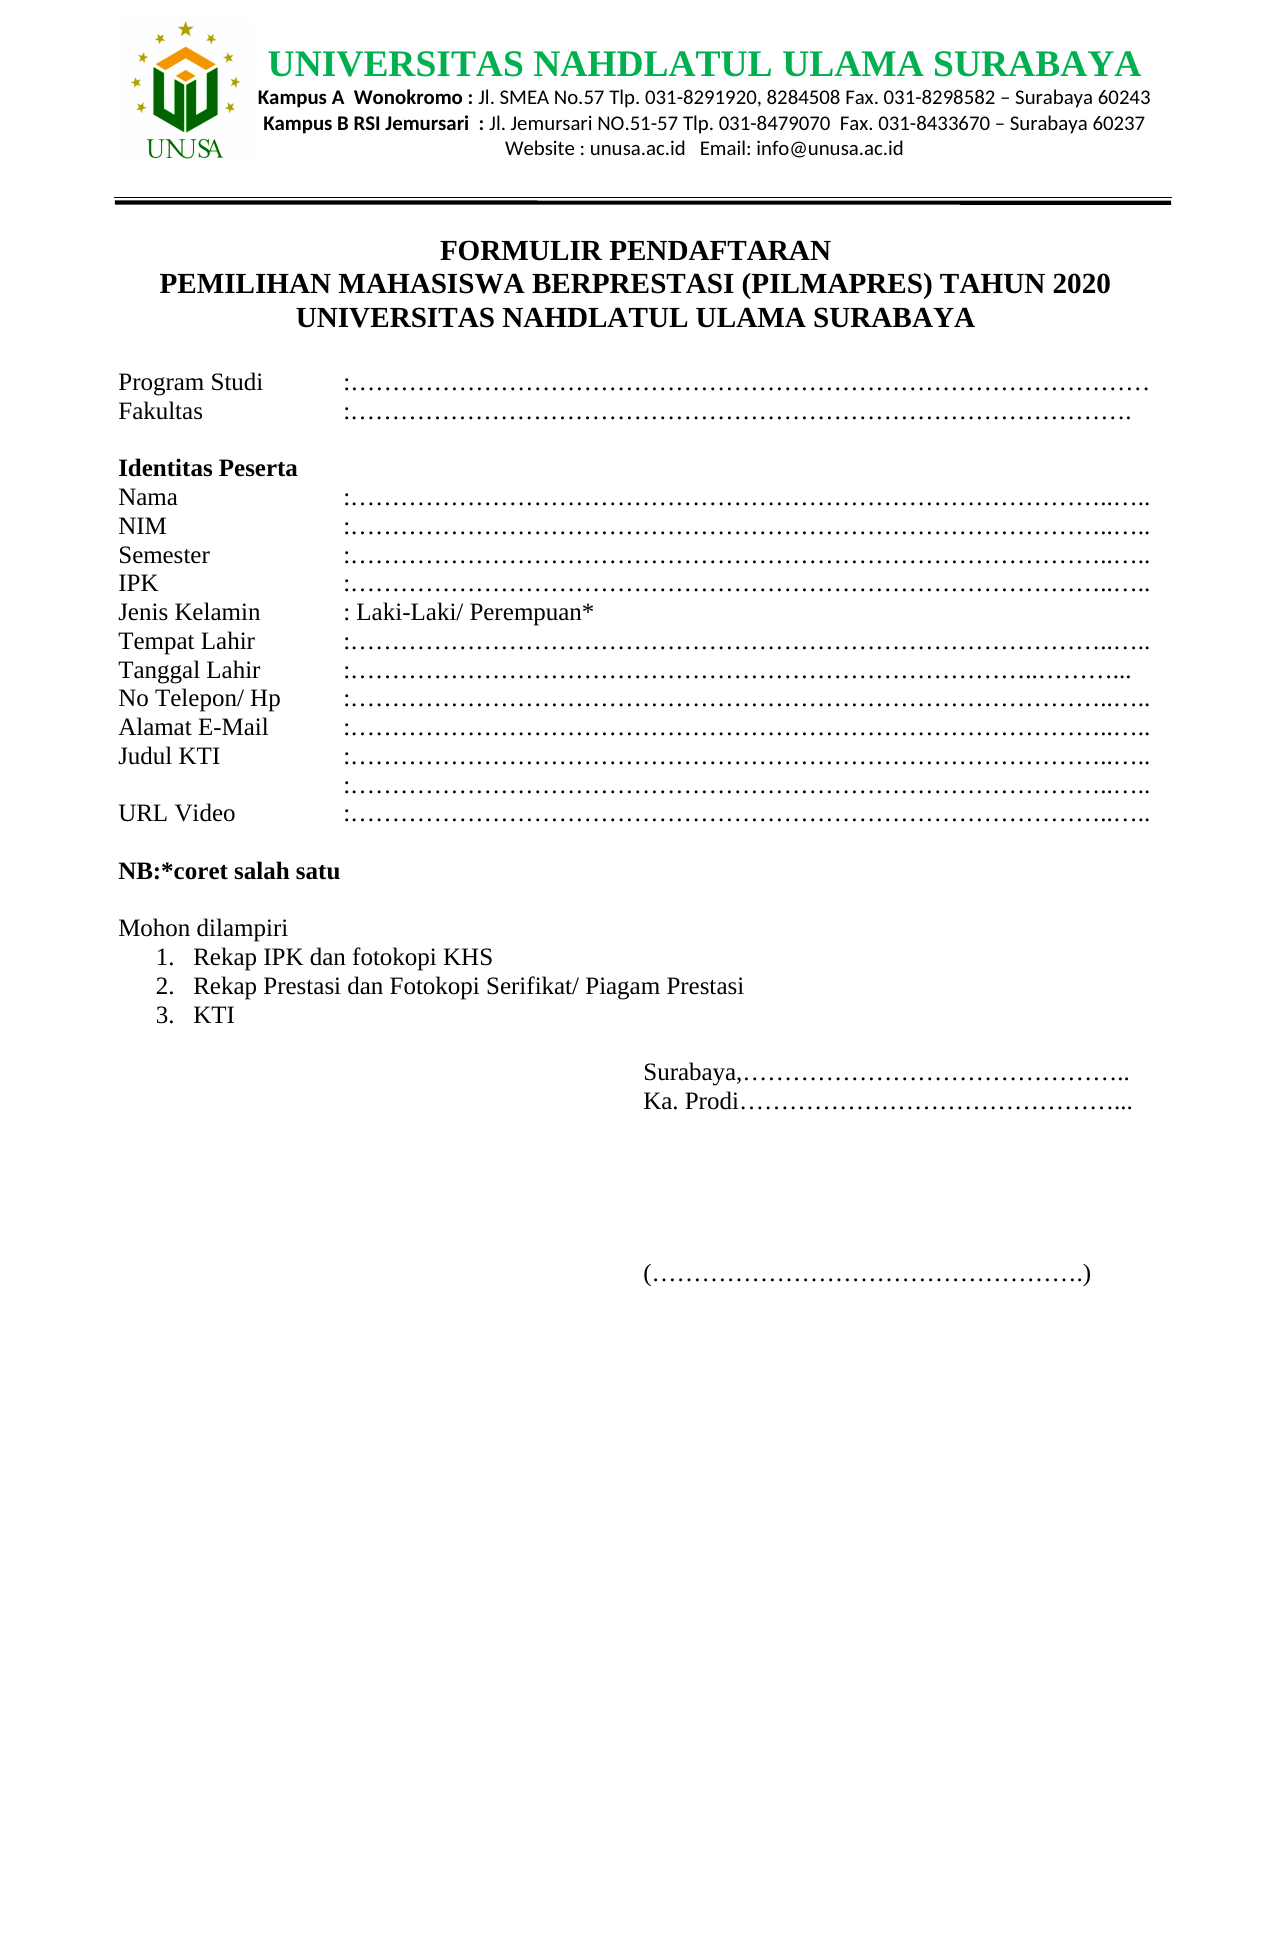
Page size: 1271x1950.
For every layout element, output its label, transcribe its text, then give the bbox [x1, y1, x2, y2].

text UNIVERSITAS NAHDLATUL ULAMA SURABAYA [118, 300, 1153, 334]
text Nama :………………………………………………………………………………..….. [118, 482, 1153, 511]
text (…………………………………………….) [643, 1258, 1153, 1287]
text Ka. Prodi………………………………………... [643, 1086, 1153, 1115]
text Surabaya,……………………………………….. [643, 1057, 1153, 1086]
text Identitas Peserta [118, 453, 1153, 482]
text IPK :………………………………………………………………………………..….. [118, 568, 1153, 597]
text Jenis Kelamin : Laki-Laki/ Perempuan* [118, 597, 1153, 626]
text FORMULIR PENDAFTARAN [118, 233, 1153, 267]
picture [118, 17, 253, 162]
text Tanggal Lahir :………………………………………………………………………..………... [118, 655, 1153, 683]
text NIM :………………………………………………………………………………..….. [118, 511, 1153, 540]
text Alamat E-Mail :………………………………………………………………………………..….. [118, 712, 1153, 741]
list Rekap IPK dan fotokopi KHS [156, 942, 1153, 971]
list Rekap Prestasi dan Fotokopi Serifikat/ Piagam Prestasi [156, 971, 1153, 1000]
text Fakultas :…………………………………………………………………………………. [118, 396, 1153, 425]
text URL Video :………………………………………………………………………………..….. [118, 798, 1153, 827]
text Semester :………………………………………………………………………………..….. [118, 540, 1153, 568]
text :………………………………………………………………………………..….. [118, 770, 1153, 798]
text Tempat Lahir :………………………………………………………………………………..….. [118, 626, 1153, 655]
text NB:*coret salah satu [118, 856, 1153, 885]
text No Telepon/ Hp :………………………………………………………………………………..….. [118, 683, 1153, 712]
text Mohon dilampiri [118, 913, 1153, 942]
text PEMILIHAN MAHASISWA BERPRESTASI (PILMAPRES) TAHUN 2020 [118, 267, 1153, 300]
text Judul KTI :………………………………………………………………………………..….. [118, 741, 1153, 770]
text Program Studi :…………………………………………………………………………………… [118, 367, 1153, 396]
list KTI [156, 1000, 1153, 1028]
